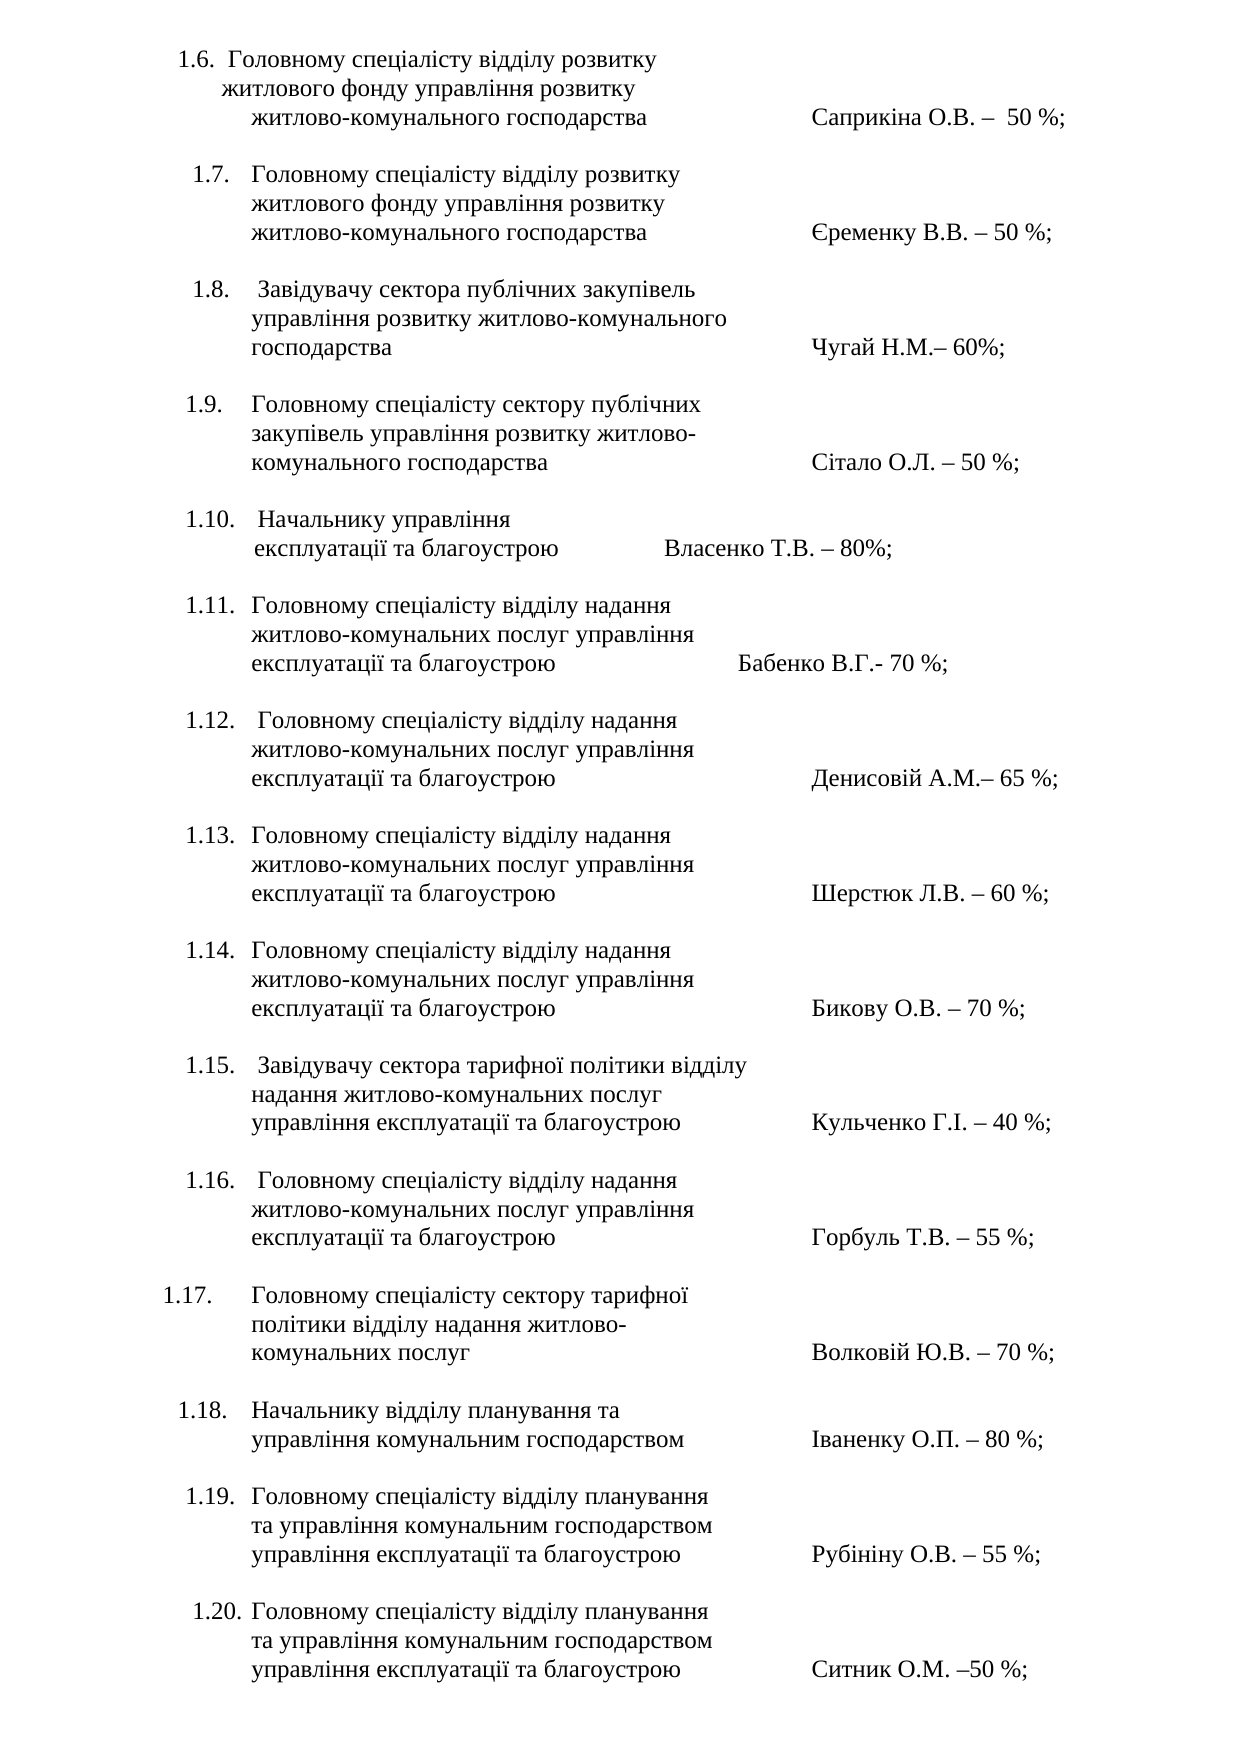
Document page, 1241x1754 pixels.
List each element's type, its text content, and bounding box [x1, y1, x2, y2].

list Головному спеціалісту відділу розвитку [192, 159, 1152, 188]
text житлового фонду управління розвитку [148, 73, 1152, 102]
list Начальнику відділу планування та [177, 1395, 1152, 1424]
text господарства Чугай Н.М.– 60%; [251, 332, 1152, 361]
list Завідувачу сектора тарифної політики відділу [185, 1050, 1152, 1079]
list Начальнику управління [185, 504, 1152, 533]
text комунального господарства Сітало О.Л. – 50 %; [251, 447, 1152, 476]
text експлуатації та благоустрою Горбуль Т.В. – 55 %; [223, 1222, 1152, 1251]
list Головному спеціалісту сектору тарифної [162, 1280, 1152, 1309]
text житлово-комунальних послуг управління [251, 619, 1152, 648]
list управління комунальним господарством Іваненку О.П. – 80 %; [200, 1424, 1152, 1452]
text експлуатації та благоустрою Власенко Т.В. – 80%; [223, 533, 1152, 562]
list Головному спеціалісту відділу надання [185, 706, 1152, 734]
text експлуатації та благоустрою Шерстюк Л.В. – 60 %; [251, 878, 1152, 907]
list Головному спеціалісту відділу надання [185, 936, 1152, 964]
list комунальних послуг Волковій Ю.В. – 70 %; [200, 1337, 1152, 1366]
list Головному спеціалісту відділу надання [185, 1165, 1152, 1194]
text закупівель управління розвитку житлово- [251, 418, 1152, 447]
list Головному спеціалісту відділу надання [185, 591, 1152, 619]
text житлово-комунальних послуг управління [223, 1194, 1152, 1222]
text житлового фонду управління розвитку [251, 188, 1152, 217]
list Головному спеціалісту сектору публічних [185, 389, 1152, 418]
text експлуатації та благоустрою Бабенко В.Г.- 70 %; [251, 648, 1152, 677]
list та управління комунальним господарством [251, 1625, 1152, 1654]
text експлуатації та благоустрою Бикову О.В. – 70 %; [251, 993, 1152, 1022]
text житлово-комунального господарства Саприкіна О.В. – 50 %; [251, 102, 1152, 131]
text житлово-комунальних послуг управління [251, 734, 1152, 763]
list Головному спеціалісту відділу розвитку [177, 44, 1152, 73]
list Завідувачу сектора публічних закупівель [192, 274, 1152, 303]
text експлуатації та благоустрою Денисовій А.М.– 65 %; [251, 763, 1152, 792]
list управління експлуатації та благоустрою Ситник О.М. –50 %; [251, 1654, 1152, 1682]
text управління експлуатації та благоустрою Рубініну О.В. – 55 %; [251, 1539, 1152, 1567]
list Головному спеціалісту відділу планування [185, 1481, 1152, 1510]
text надання житлово-комунальних послуг [251, 1079, 1152, 1107]
text управління експлуатації та благоустрою Кульченко Г.І. – 40 %; [251, 1107, 1152, 1136]
text та управління комунальним господарством [251, 1510, 1152, 1539]
text житлово-комунальних послуг управління [251, 964, 1152, 993]
list Головному спеціалісту відділу планування [192, 1596, 1152, 1625]
text житлово-комунального господарства Єременку В.В. – 50 %; [251, 217, 1152, 246]
text управління розвитку житлово-комунального [251, 303, 1152, 332]
list політики відділу надання житлово- [200, 1309, 1152, 1337]
text житлово-комунальних послуг управління [251, 849, 1152, 878]
list Головному спеціалісту відділу надання [185, 821, 1152, 849]
